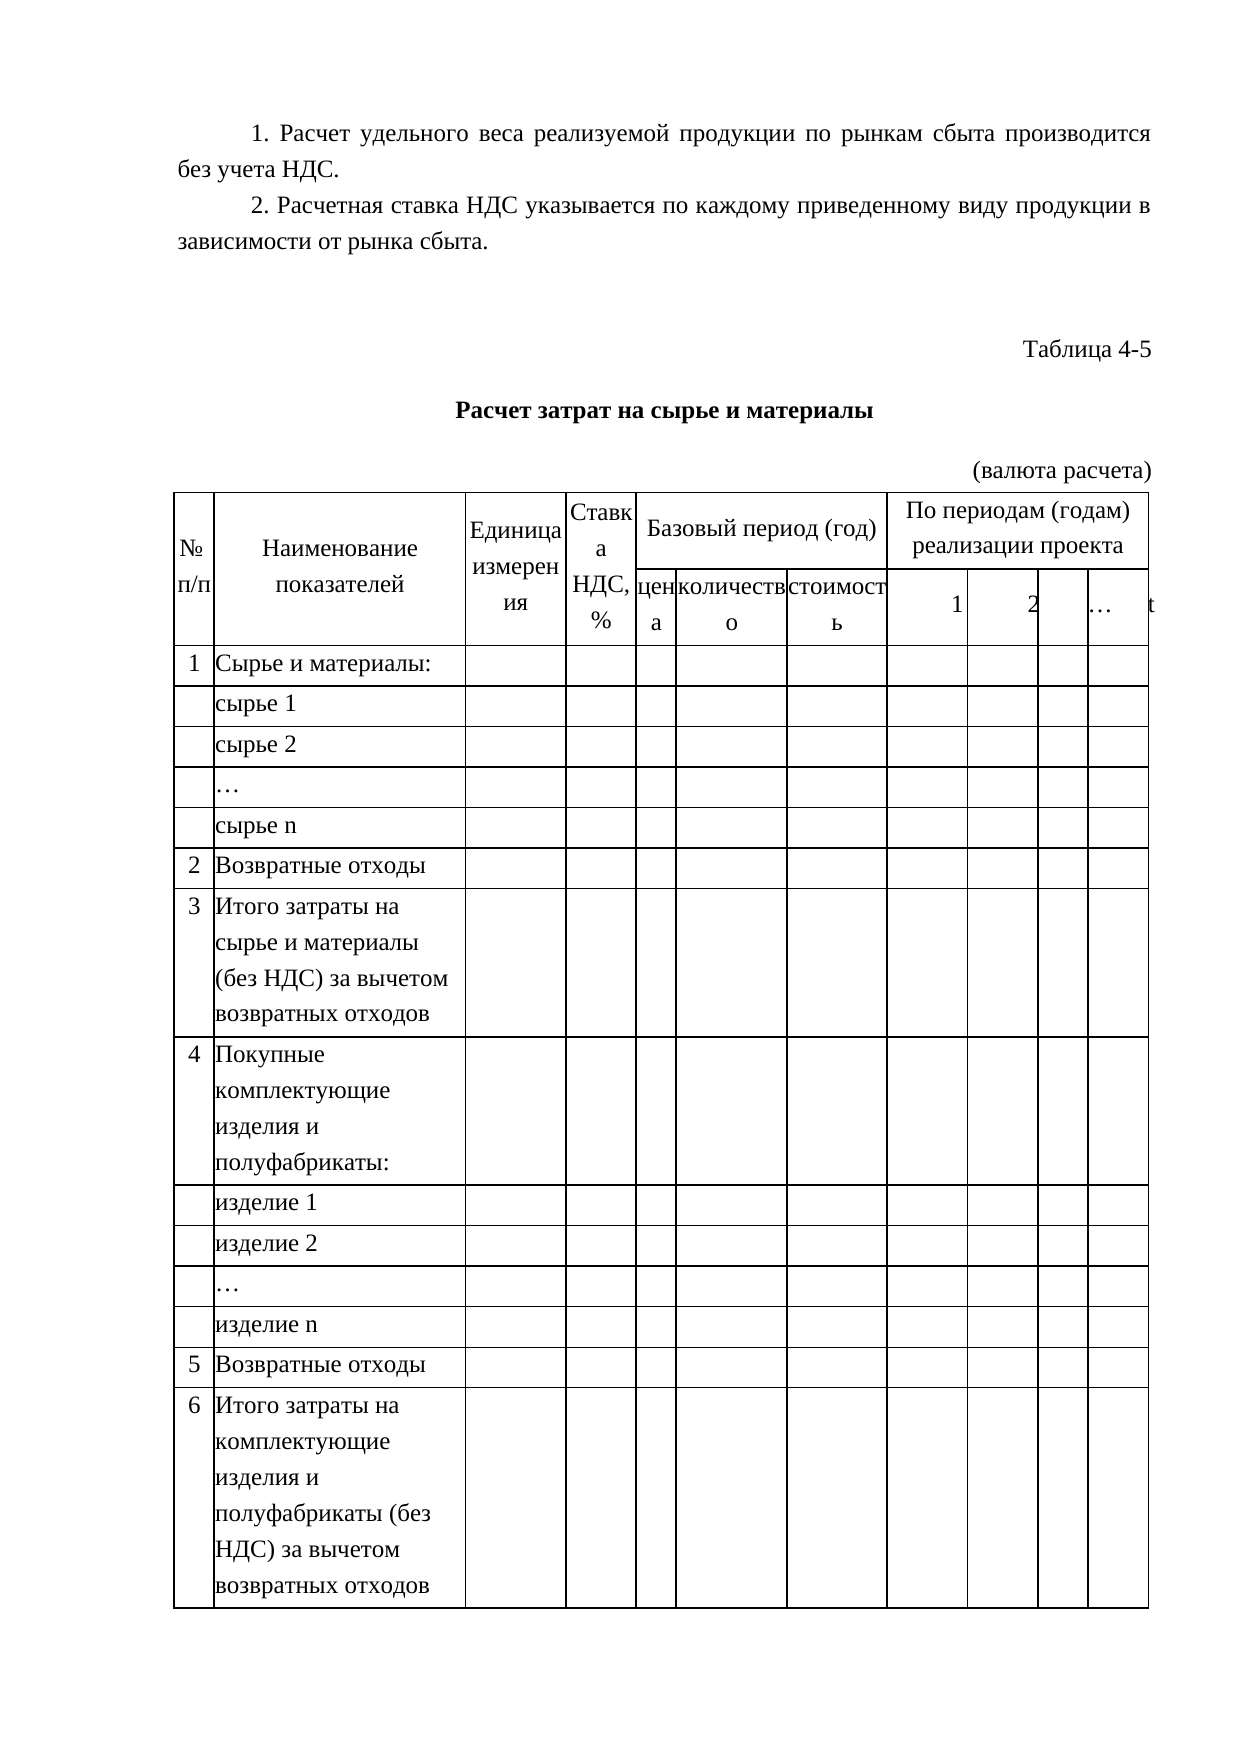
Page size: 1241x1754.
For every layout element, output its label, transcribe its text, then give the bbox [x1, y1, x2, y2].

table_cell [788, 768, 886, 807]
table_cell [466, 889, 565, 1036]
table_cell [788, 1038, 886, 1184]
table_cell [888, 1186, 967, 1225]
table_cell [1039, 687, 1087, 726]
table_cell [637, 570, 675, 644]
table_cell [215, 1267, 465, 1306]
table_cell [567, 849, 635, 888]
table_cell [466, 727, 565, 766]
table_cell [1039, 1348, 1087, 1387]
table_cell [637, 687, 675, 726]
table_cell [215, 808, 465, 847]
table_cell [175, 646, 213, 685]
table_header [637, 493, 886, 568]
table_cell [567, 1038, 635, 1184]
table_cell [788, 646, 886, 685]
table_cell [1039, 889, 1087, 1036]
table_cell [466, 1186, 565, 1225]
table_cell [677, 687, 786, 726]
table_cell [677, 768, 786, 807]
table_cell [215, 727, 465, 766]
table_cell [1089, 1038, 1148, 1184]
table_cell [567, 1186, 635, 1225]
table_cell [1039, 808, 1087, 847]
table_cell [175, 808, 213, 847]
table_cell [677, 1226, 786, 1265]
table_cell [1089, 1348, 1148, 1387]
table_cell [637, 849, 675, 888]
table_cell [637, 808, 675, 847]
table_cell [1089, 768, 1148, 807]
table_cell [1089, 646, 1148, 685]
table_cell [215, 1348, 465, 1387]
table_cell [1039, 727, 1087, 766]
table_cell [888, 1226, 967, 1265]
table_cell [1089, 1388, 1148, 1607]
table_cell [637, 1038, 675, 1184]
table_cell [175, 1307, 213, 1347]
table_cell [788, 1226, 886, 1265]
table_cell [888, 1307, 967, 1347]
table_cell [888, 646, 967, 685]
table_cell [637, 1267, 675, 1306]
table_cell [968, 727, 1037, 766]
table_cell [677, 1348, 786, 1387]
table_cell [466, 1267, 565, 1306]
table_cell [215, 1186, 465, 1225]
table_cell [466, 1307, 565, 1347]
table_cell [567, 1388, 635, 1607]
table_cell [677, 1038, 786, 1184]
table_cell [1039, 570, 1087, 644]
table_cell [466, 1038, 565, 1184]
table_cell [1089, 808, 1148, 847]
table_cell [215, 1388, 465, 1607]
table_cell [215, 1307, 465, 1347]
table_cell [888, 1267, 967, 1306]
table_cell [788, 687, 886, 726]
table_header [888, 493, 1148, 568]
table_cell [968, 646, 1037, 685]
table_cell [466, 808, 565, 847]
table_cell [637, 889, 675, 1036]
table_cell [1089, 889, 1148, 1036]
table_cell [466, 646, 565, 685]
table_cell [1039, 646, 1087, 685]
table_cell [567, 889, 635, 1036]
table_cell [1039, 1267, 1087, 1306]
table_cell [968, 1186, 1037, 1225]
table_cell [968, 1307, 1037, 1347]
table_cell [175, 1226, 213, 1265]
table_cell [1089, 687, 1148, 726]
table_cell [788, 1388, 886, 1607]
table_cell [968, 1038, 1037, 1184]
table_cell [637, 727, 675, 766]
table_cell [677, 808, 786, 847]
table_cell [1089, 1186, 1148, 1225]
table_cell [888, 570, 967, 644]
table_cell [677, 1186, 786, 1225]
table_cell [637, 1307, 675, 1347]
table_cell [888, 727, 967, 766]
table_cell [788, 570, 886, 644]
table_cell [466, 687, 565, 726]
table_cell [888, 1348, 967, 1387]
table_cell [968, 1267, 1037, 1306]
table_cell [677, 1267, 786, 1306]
text 1. Расчет удельного веса реализуемой продукции по рынкам сбыта производится без учета НДС. [177, 118, 1152, 183]
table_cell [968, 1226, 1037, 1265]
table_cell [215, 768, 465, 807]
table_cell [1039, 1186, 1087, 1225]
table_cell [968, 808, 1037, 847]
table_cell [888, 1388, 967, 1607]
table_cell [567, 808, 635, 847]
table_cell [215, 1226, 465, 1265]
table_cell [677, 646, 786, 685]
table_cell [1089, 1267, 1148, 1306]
text Таблица 4-5 [177, 334, 1152, 362]
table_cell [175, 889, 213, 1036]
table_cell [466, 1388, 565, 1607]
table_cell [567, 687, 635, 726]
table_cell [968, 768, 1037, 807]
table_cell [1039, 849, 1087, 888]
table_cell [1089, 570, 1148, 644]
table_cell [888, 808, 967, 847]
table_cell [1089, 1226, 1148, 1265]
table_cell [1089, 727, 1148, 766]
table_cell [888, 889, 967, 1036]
text (валюта расчета) [177, 456, 1152, 484]
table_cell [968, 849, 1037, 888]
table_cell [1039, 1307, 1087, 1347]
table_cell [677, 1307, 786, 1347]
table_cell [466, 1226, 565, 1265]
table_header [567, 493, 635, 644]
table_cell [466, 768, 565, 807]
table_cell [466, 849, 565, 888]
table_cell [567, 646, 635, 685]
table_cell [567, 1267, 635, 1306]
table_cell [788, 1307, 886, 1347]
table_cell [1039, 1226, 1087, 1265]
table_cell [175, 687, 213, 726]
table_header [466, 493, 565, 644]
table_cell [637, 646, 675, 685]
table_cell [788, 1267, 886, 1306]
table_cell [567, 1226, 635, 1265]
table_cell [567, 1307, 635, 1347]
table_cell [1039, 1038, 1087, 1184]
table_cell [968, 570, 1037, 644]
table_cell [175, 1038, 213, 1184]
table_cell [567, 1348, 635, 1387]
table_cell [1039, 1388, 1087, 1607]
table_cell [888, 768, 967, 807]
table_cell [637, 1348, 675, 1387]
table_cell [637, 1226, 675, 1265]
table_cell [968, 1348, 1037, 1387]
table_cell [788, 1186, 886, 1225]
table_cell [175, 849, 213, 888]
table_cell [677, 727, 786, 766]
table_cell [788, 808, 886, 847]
text 2. Расчетная ставка НДС указывается по каждому приведенному виду продукции в зависимости от рынка сбыта. [177, 190, 1152, 255]
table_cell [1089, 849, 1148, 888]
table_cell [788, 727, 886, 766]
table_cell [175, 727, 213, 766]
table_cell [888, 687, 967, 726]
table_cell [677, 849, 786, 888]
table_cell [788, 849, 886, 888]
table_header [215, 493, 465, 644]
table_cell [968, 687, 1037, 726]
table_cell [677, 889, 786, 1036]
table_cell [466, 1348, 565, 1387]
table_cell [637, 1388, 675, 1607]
text Расчет затрат на сырье и материалы [177, 395, 1152, 423]
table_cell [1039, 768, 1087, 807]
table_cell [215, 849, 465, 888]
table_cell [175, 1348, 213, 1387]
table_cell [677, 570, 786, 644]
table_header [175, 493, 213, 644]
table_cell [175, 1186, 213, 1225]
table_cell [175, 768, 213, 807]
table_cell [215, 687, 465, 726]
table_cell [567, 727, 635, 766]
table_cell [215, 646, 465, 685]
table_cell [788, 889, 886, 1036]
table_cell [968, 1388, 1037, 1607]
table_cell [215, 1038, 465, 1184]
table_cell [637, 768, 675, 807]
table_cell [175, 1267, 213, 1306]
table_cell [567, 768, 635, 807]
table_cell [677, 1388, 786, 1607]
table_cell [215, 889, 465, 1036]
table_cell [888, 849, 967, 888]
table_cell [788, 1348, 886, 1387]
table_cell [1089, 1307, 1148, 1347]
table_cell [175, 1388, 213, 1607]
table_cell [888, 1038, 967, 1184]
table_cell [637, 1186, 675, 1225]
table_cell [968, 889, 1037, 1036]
